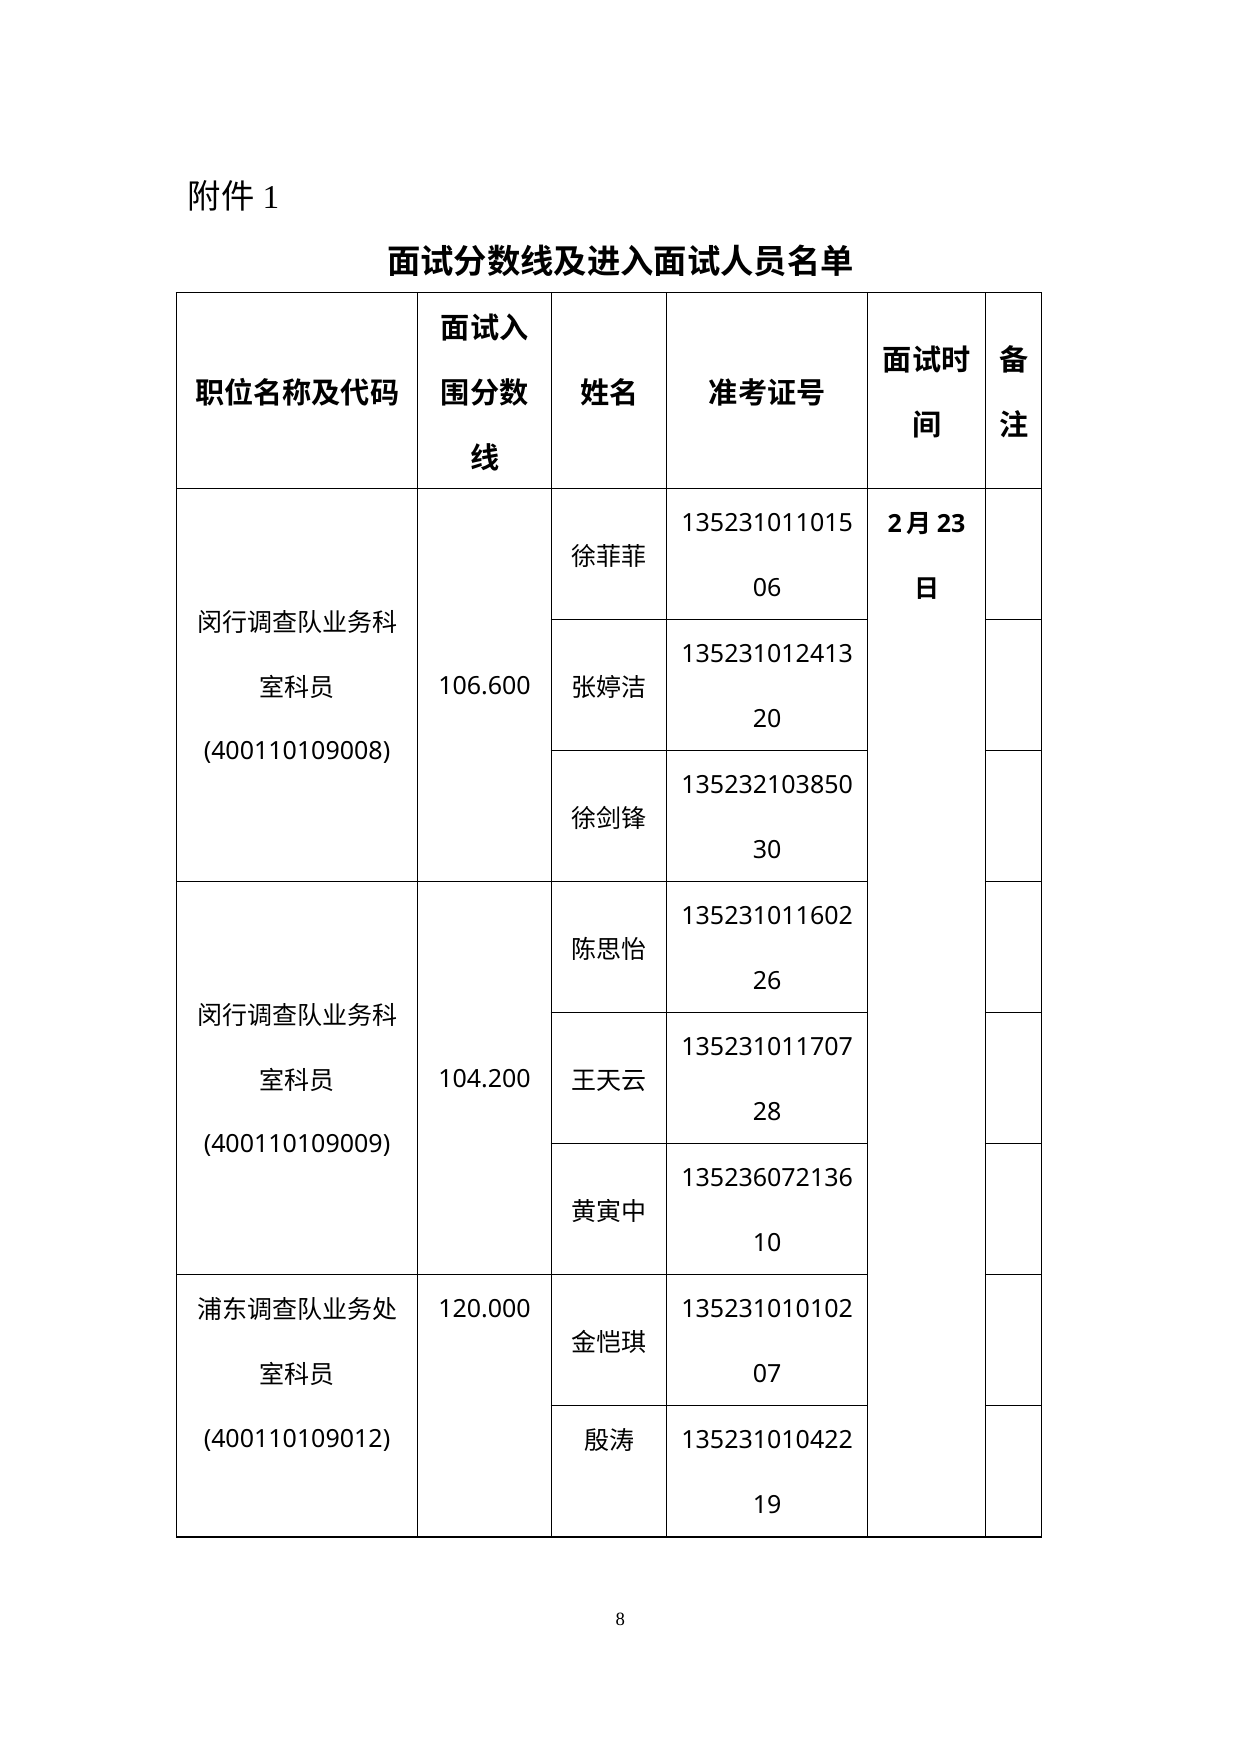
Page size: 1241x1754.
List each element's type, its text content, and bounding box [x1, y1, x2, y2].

table_cell 金恺琪 [552, 1275, 666, 1405]
table_header 姓名 [552, 293, 666, 488]
table_cell 陈思怡 [552, 882, 666, 1012]
table_header 准考证号 [667, 293, 867, 488]
text 面试分数线及进入面试人员名单 [187, 227, 1053, 292]
table_cell [986, 1013, 1041, 1143]
table_cell 13523101042219 [667, 1406, 867, 1536]
table_header 职位名称及代码 [177, 293, 417, 488]
table_cell 殷涛 [552, 1406, 666, 1536]
table_cell 120.000 [418, 1275, 551, 1536]
table_header 面试入围分数线 [418, 293, 551, 488]
table_cell 张婷洁 [552, 620, 666, 750]
text 附件1 [187, 162, 1053, 227]
table_cell 王天云 [552, 1013, 666, 1143]
table_cell 13523101160226 [667, 882, 867, 1012]
table_cell 13523101241320 [667, 620, 867, 750]
table_cell 黄寅中 [552, 1144, 666, 1274]
table_cell [986, 1144, 1041, 1274]
table_cell [986, 620, 1041, 750]
table_cell 徐菲菲 [552, 489, 666, 619]
table_cell 106.600 [418, 489, 551, 881]
table_cell 13523101101506 [667, 489, 867, 619]
table_header 备注 [986, 293, 1041, 488]
table_cell 闵行调查队业务科室科员(400110109008) [177, 489, 417, 881]
table_header 面试时间 [868, 293, 985, 488]
table_cell 闵行调查队业务科室科员(400110109009) [177, 882, 417, 1274]
table_cell 13523101170728 [667, 1013, 867, 1143]
table_cell 13523607213610 [667, 1144, 867, 1274]
table_cell [986, 1275, 1041, 1405]
table_cell [986, 489, 1041, 619]
table_cell [986, 882, 1041, 1012]
table_cell 13523101010207 [667, 1275, 867, 1405]
table_cell 104.200 [418, 882, 551, 1274]
table_cell [986, 751, 1041, 881]
table_cell 浦东调查队业务处室科员(400110109012) [177, 1275, 417, 1536]
table_cell 徐剑锋 [552, 751, 666, 881]
table_cell 13523210385030 [667, 751, 867, 881]
table_cell 2月23日 [868, 489, 985, 1536]
table_cell [986, 1406, 1041, 1536]
